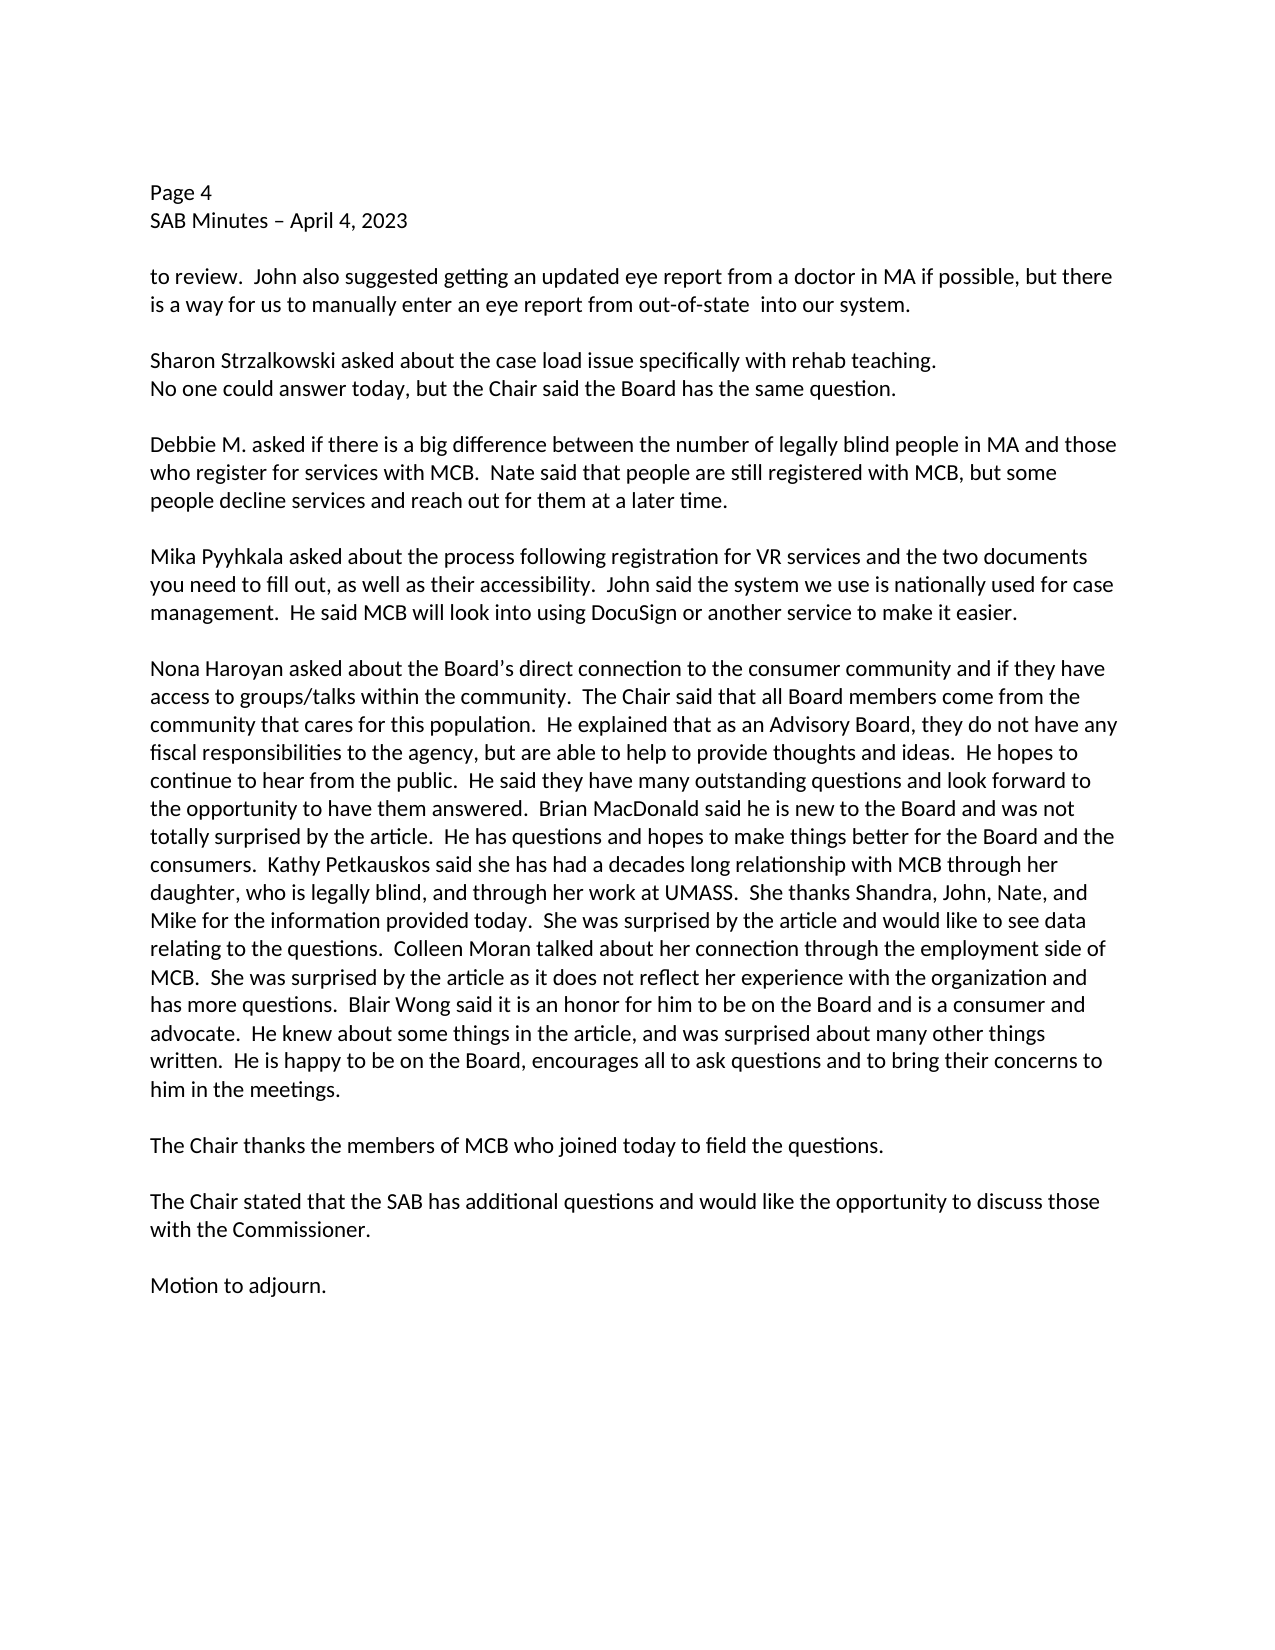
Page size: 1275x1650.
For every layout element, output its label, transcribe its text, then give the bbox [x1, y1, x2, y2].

text to review. John also suggested getting an updated eye report from a doctor in MA if possible, but there is a way for us to manually enter an eye report from out-of-state into our system. [150, 262, 1125, 318]
text The Chair stated that the SAB has additional questions and would like the opportunity to discuss those with the Commissioner. [150, 1187, 1125, 1243]
text No one could answer today, but the Chair said the Board has the same question. [150, 374, 1125, 402]
text The Chair thanks the members of MCB who joined today to field the questions. [150, 1131, 1125, 1159]
text Mika Pyyhkala asked about the process following registration for VR services and the two documents you need to fill out, as well as their accessibility. John said the system we use is nationally used for case management. He said MCB will look into using DocuSign or another service to make it easier. [150, 542, 1125, 626]
text Motion to adjourn. [150, 1271, 1125, 1299]
text Page 4 [150, 178, 1125, 206]
text SAB Minutes – April 4, 2023 [150, 206, 1125, 234]
text Sharon Strzalkowski asked about the case load issue specifically with rehab teaching. [150, 346, 1125, 374]
text Debbie M. asked if there is a big difference between the number of legally blind people in MA and those who register for services with MCB. Nate said that people are still registered with MCB, but some people decline services and reach out for them at a later time. [150, 430, 1125, 514]
text Nona Haroyan asked about the Board’s direct connection to the consumer community and if they have access to groups/talks within the community. The Chair said that all Board members come from the community that cares for this population. He explained that as an Advisory Board, they do not have any fiscal responsibilities to the agency, but are able to help to provide thoughts and ideas. He hopes to continue to hear from the public. He said they have many outstanding questions and look forward to the opportunity to have them answered. Brian MacDonald said he is new to the Board and was not totally surprised by the article. He has questions and hopes to make things better for the Board and the consumers. Kathy Petkauskos said she has had a decades long relationship with MCB through her daughter, who is legally blind, and through her work at UMASS. She thanks Shandra, John, Nate, and Mike for the information provided today. She was surprised by the article and would like to see data relating to the questions. Colleen Moran talked about her connection through the employment side of MCB. She was surprised by the article as it does not reflect her experience with the organization and has more questions. Blair Wong said it is an honor for him to be on the Board and is a consumer and advocate. He knew about some things in the article, and was surprised about many other things written. He is happy to be on the Board, encourages all to ask questions and to bring their concerns to him in the meetings. [150, 654, 1125, 1103]
